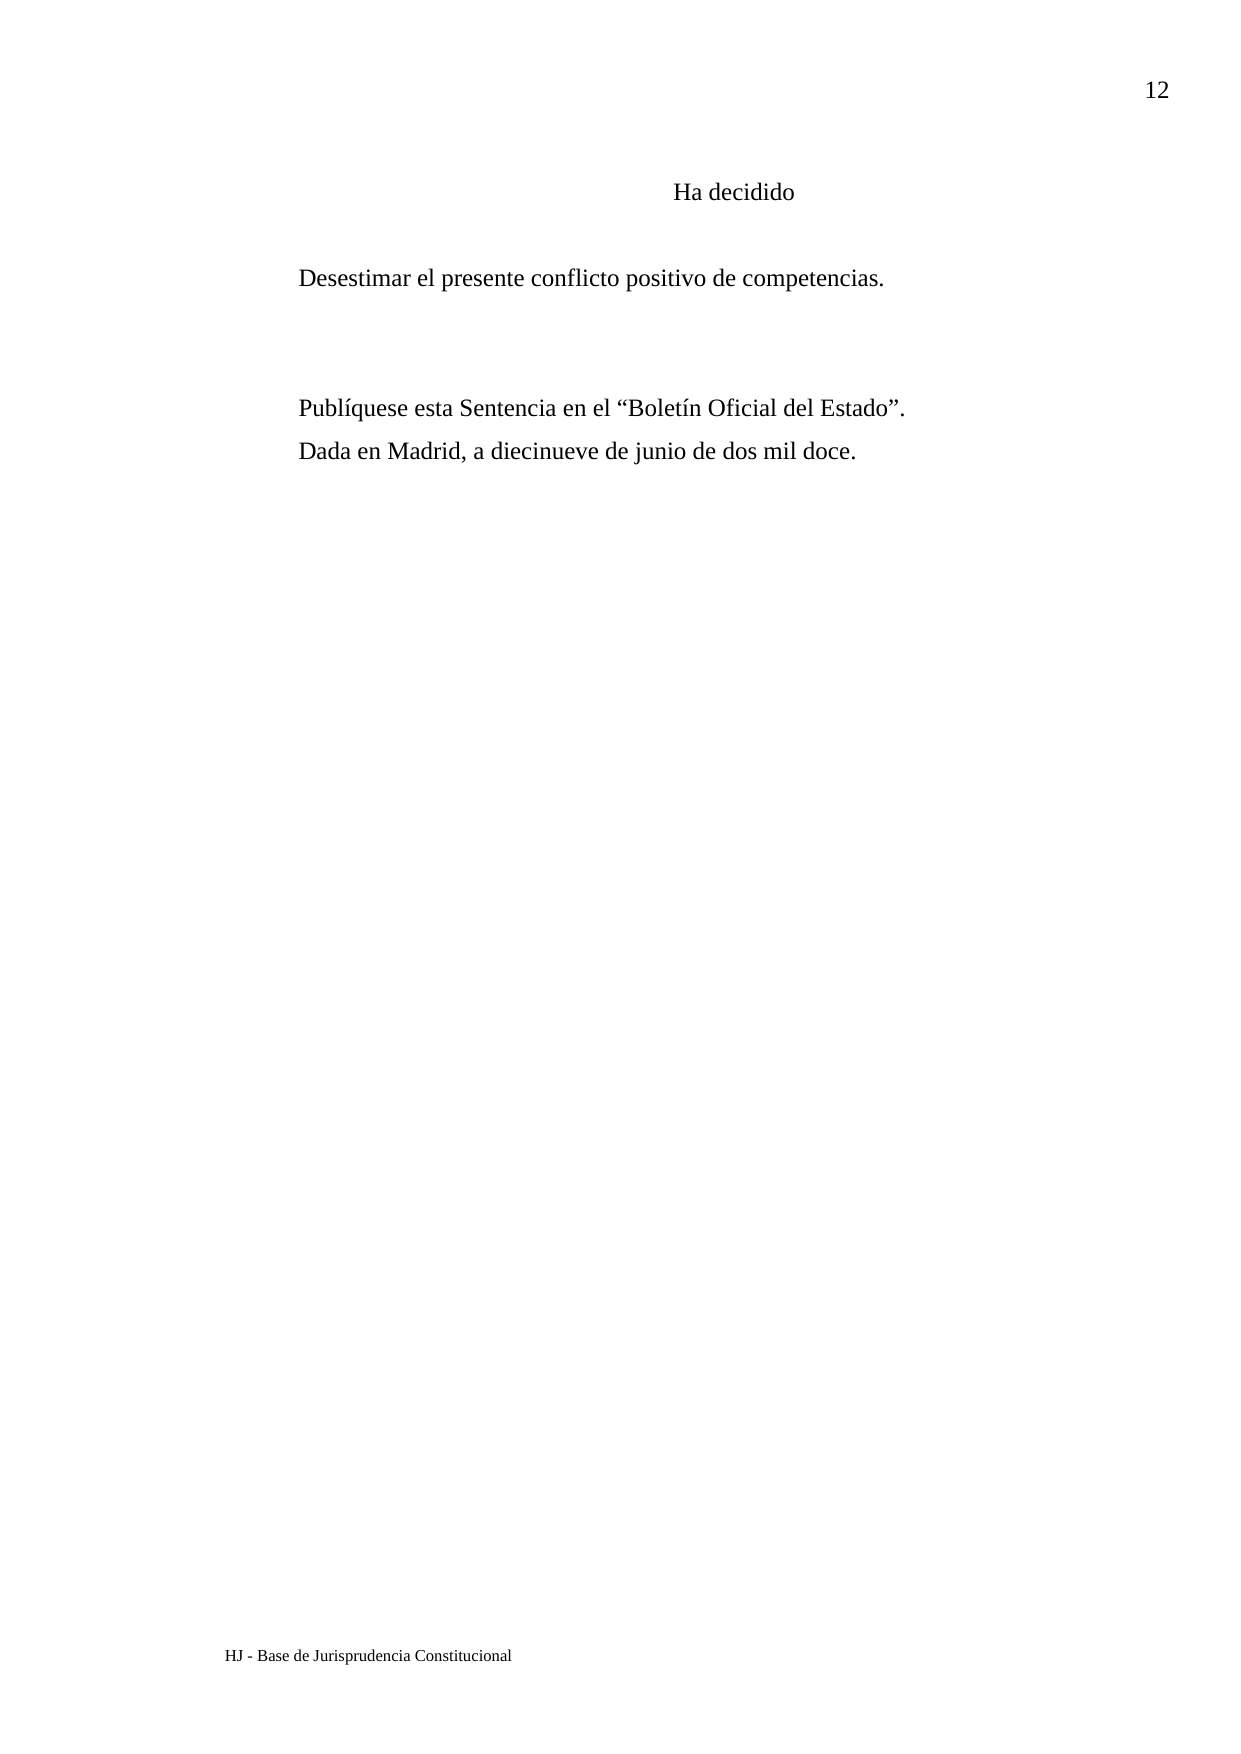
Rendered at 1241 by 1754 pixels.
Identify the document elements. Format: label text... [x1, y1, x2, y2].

text Desestimar el presente conflicto positivo de competencias. [224, 263, 1169, 292]
text Ha decidido [224, 177, 1169, 206]
text Publíquese esta Sentencia en el “Boletín Oficial del Estado”. [224, 393, 1169, 422]
text Dada en Madrid, a diecinueve de junio de dos mil doce. [224, 436, 1169, 465]
